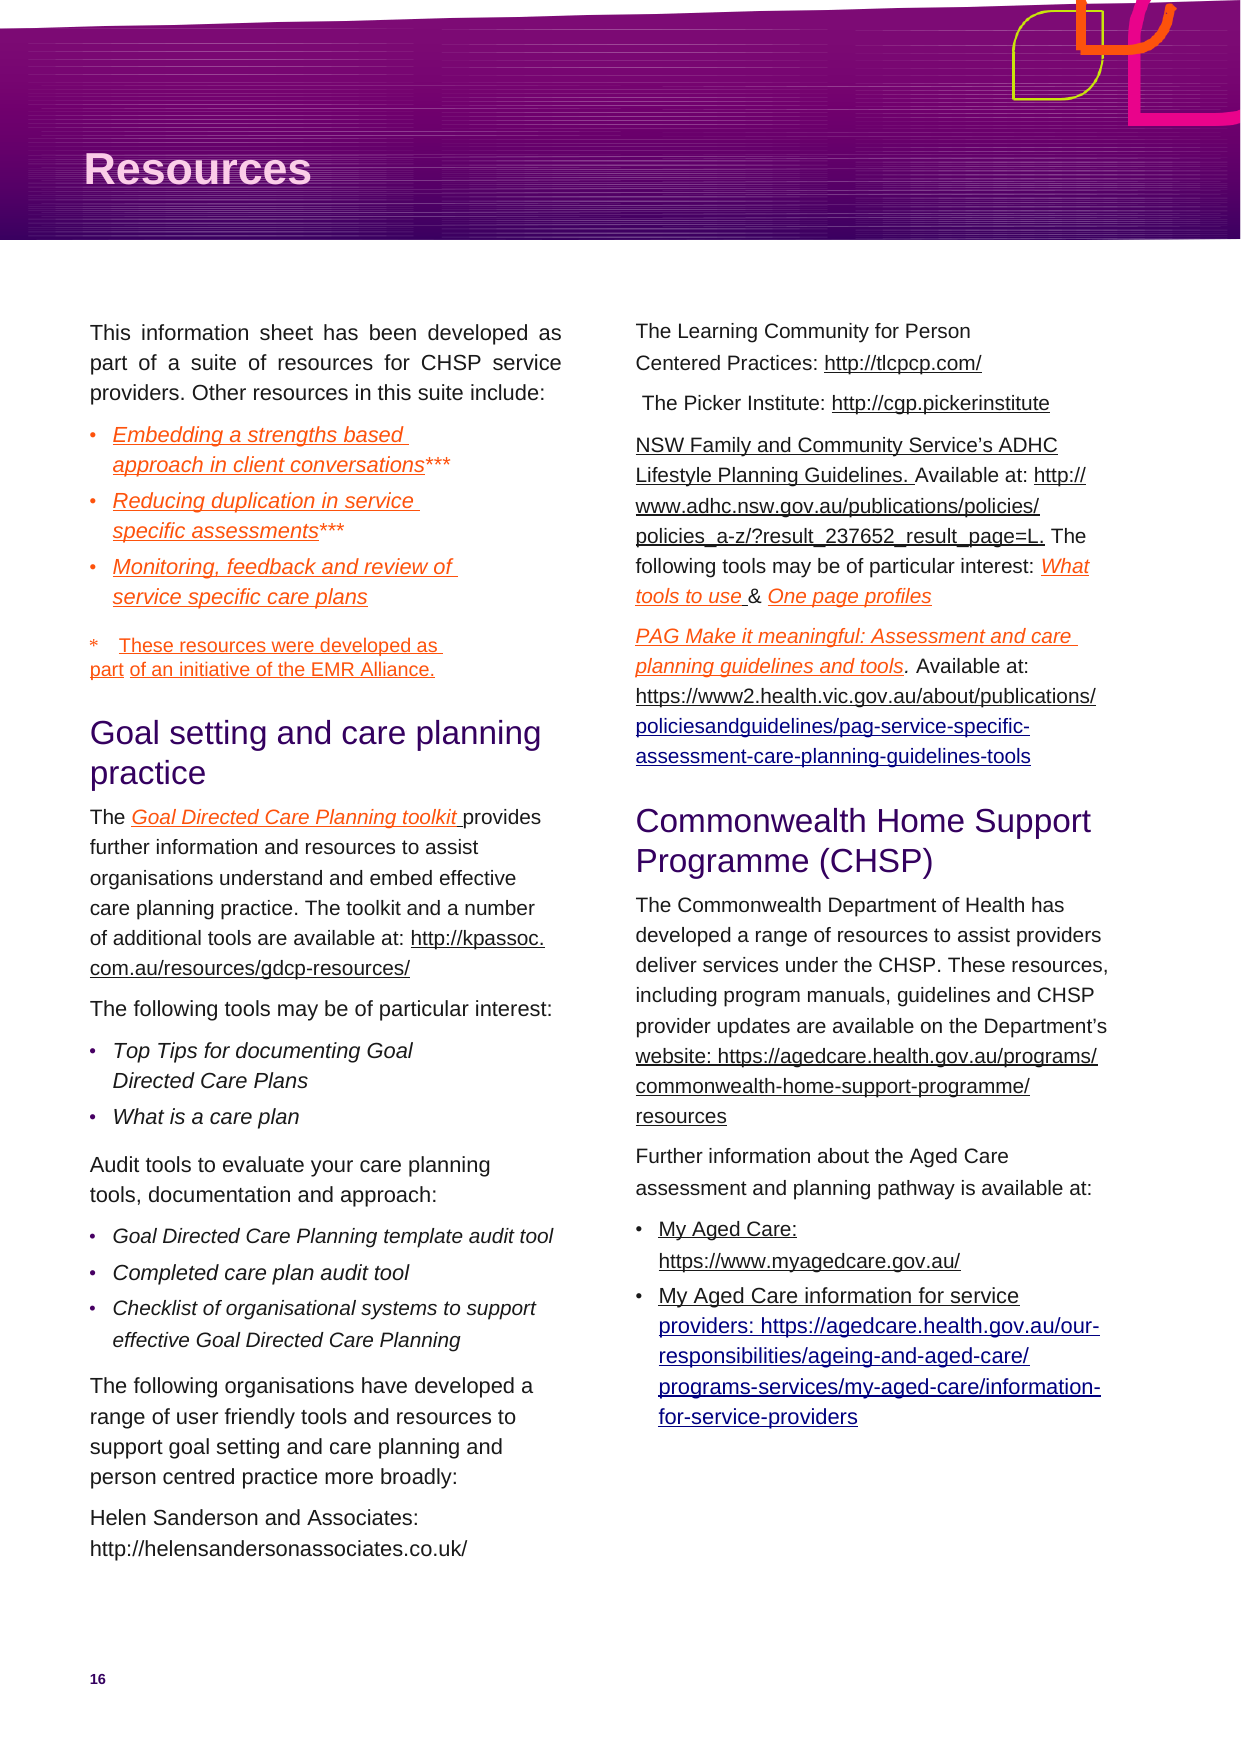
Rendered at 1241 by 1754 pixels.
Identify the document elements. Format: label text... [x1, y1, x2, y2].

list Embedding a strengths based approach in client conversations*** [88, 422, 492, 477]
text NSW Family and Community Service’s ADHC Lifestyle Planning Guidelines. Available at: http:// www.adhc.nsw.gov.au/publications/policies/ policies_a-z/?result_237652_result_page=L. The following tools may be of particular interest: What tools to use & One page profiles [635, 433, 1089, 608]
text Helen Sanderson and Associates: [89, 1505, 575, 1530]
text 16 [89, 1671, 1119, 1687]
text The Commonwealth Department of Health has developed a range of resources to assist providers deliver services under the CHSP. These resources, including program manuals, guidelines and CHSP provider updates are available on the Department’s website: https://agedcare.health.gov.au/programs/ commonwealth-home-support-programme/ resources [635, 893, 1112, 1128]
list Top Tips for documenting Goal Directed Care Plans [88, 1038, 487, 1093]
list Completed care plan audit tool [88, 1260, 575, 1285]
text The following organisations have developed a range of user friendly tools and resources to support goal setting and care planning and person centred practice more broadly: [89, 1373, 575, 1489]
picture [0, 0, 1241, 240]
list These resources were developed as part of an initiative of the EMR Alliance. [88, 633, 464, 680]
list Monitoring, feedback and review of service specific care plans [88, 554, 514, 609]
list Checklist of organisational systems to support effective Goal Directed Care Planning [88, 1296, 546, 1351]
text The Learning Community for Person Centered Practices: http://tlcpcp.com/ [635, 319, 998, 375]
text Further information about the Aged Care assessment and planning pathway is available at: [635, 1144, 1098, 1199]
list Goal Directed Care Planning template audit tool [88, 1224, 575, 1248]
list My Aged Care information for service providers: https://agedcare.health.gov.au/our-responsibilities/ageing-and-aged-care/programs-services/my-aged-care/information-for-service-providers [635, 1283, 1119, 1429]
list Reducing duplication in service specific assessments*** [88, 488, 481, 543]
text Commonwealth Home Support Programme (CHSP) [635, 801, 1110, 879]
list My Aged Care: https://www.myagedcare.gov.au/ [635, 1216, 973, 1273]
text PAG Make it meaningful: Assessment and care planning guidelines and tools. Available at: https://www2.health.vic.gov.au/about/publications/ policiesandguidelines/pag-service-specific-assessment-care-planning-guidelines-tools [635, 624, 1114, 768]
text Audit tools to evaluate your care planning tools, documentation and approach: [89, 1152, 533, 1207]
list What is a care plan [88, 1104, 575, 1129]
text This information sheet has been developed as part of a suite of resources for CHSP service providers. Other resources in this suite include: [89, 319, 562, 405]
text Goal setting and care planning practice [89, 713, 558, 792]
text http://helensandersonassociates.co.uk/ [89, 1536, 575, 1561]
text Resources [83, 143, 1119, 194]
text The Goal Directed Care Planning toolkit provides further information and resources to assist organisations understand and embed effective care planning practice. The toolkit and a number of additional tools are available at: http://kpassoc. com.au/resources/gdcp-resources/ [89, 805, 556, 979]
text The following tools may be of particular interest: [89, 996, 575, 1021]
text The Picker Institute: http://cgp.pickerinstitute [635, 391, 1057, 415]
